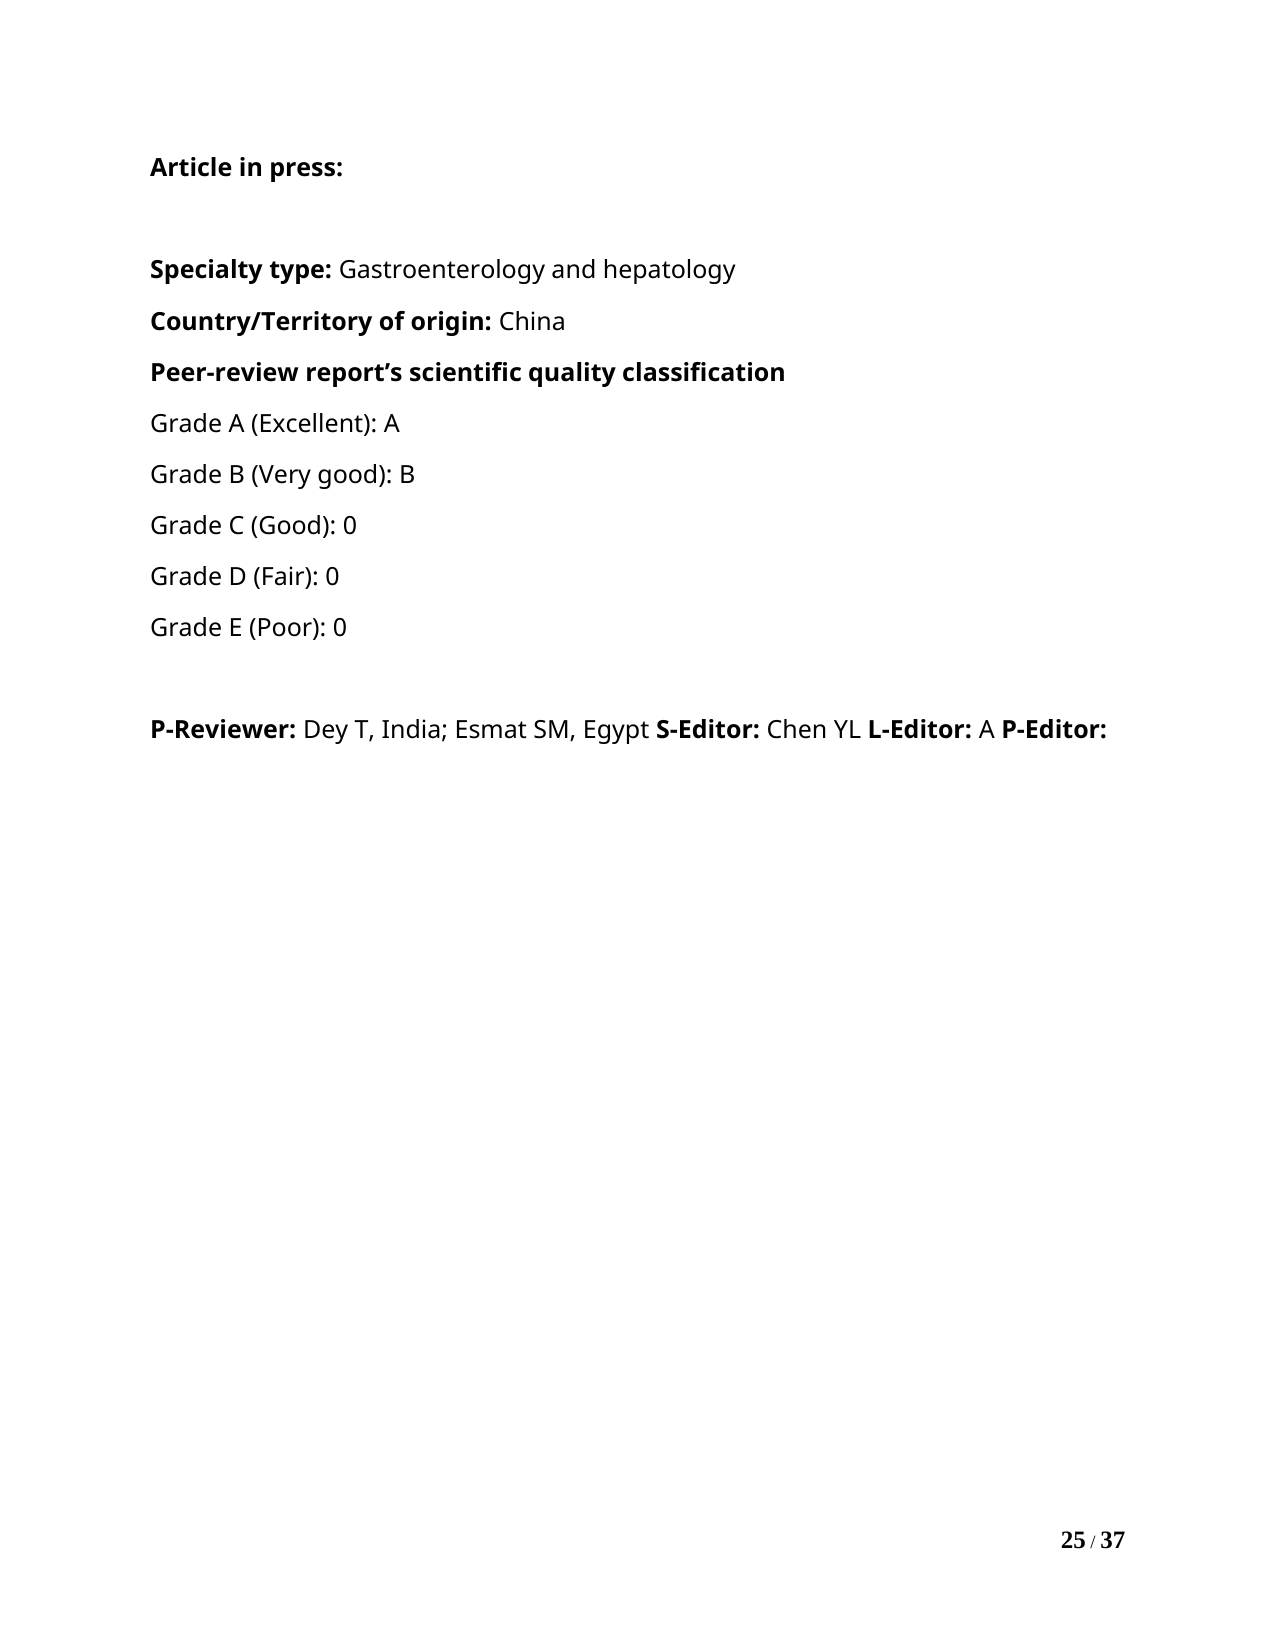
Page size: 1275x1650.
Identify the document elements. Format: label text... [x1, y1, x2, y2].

text Article in press: [150, 150, 1125, 184]
text Grade E (Poor): 0 [150, 609, 1125, 643]
text Grade C (Good): 0 [150, 507, 1125, 541]
text Country/Territory of origin: China [150, 303, 1125, 337]
text Peer-review report’s scientific quality classification [150, 354, 1125, 388]
text Grade D (Fair): 0 [150, 558, 1125, 592]
text P-Reviewer: Dey T, India; Esmat SM, Egypt S-Editor: Chen YL L-Editor: A P-Editor: [150, 711, 1125, 746]
text Specialty type: Gastroenterology and hepatology [150, 252, 1125, 286]
text Grade A (Excellent): A [150, 405, 1125, 439]
text Grade B (Very good): B [150, 456, 1125, 490]
